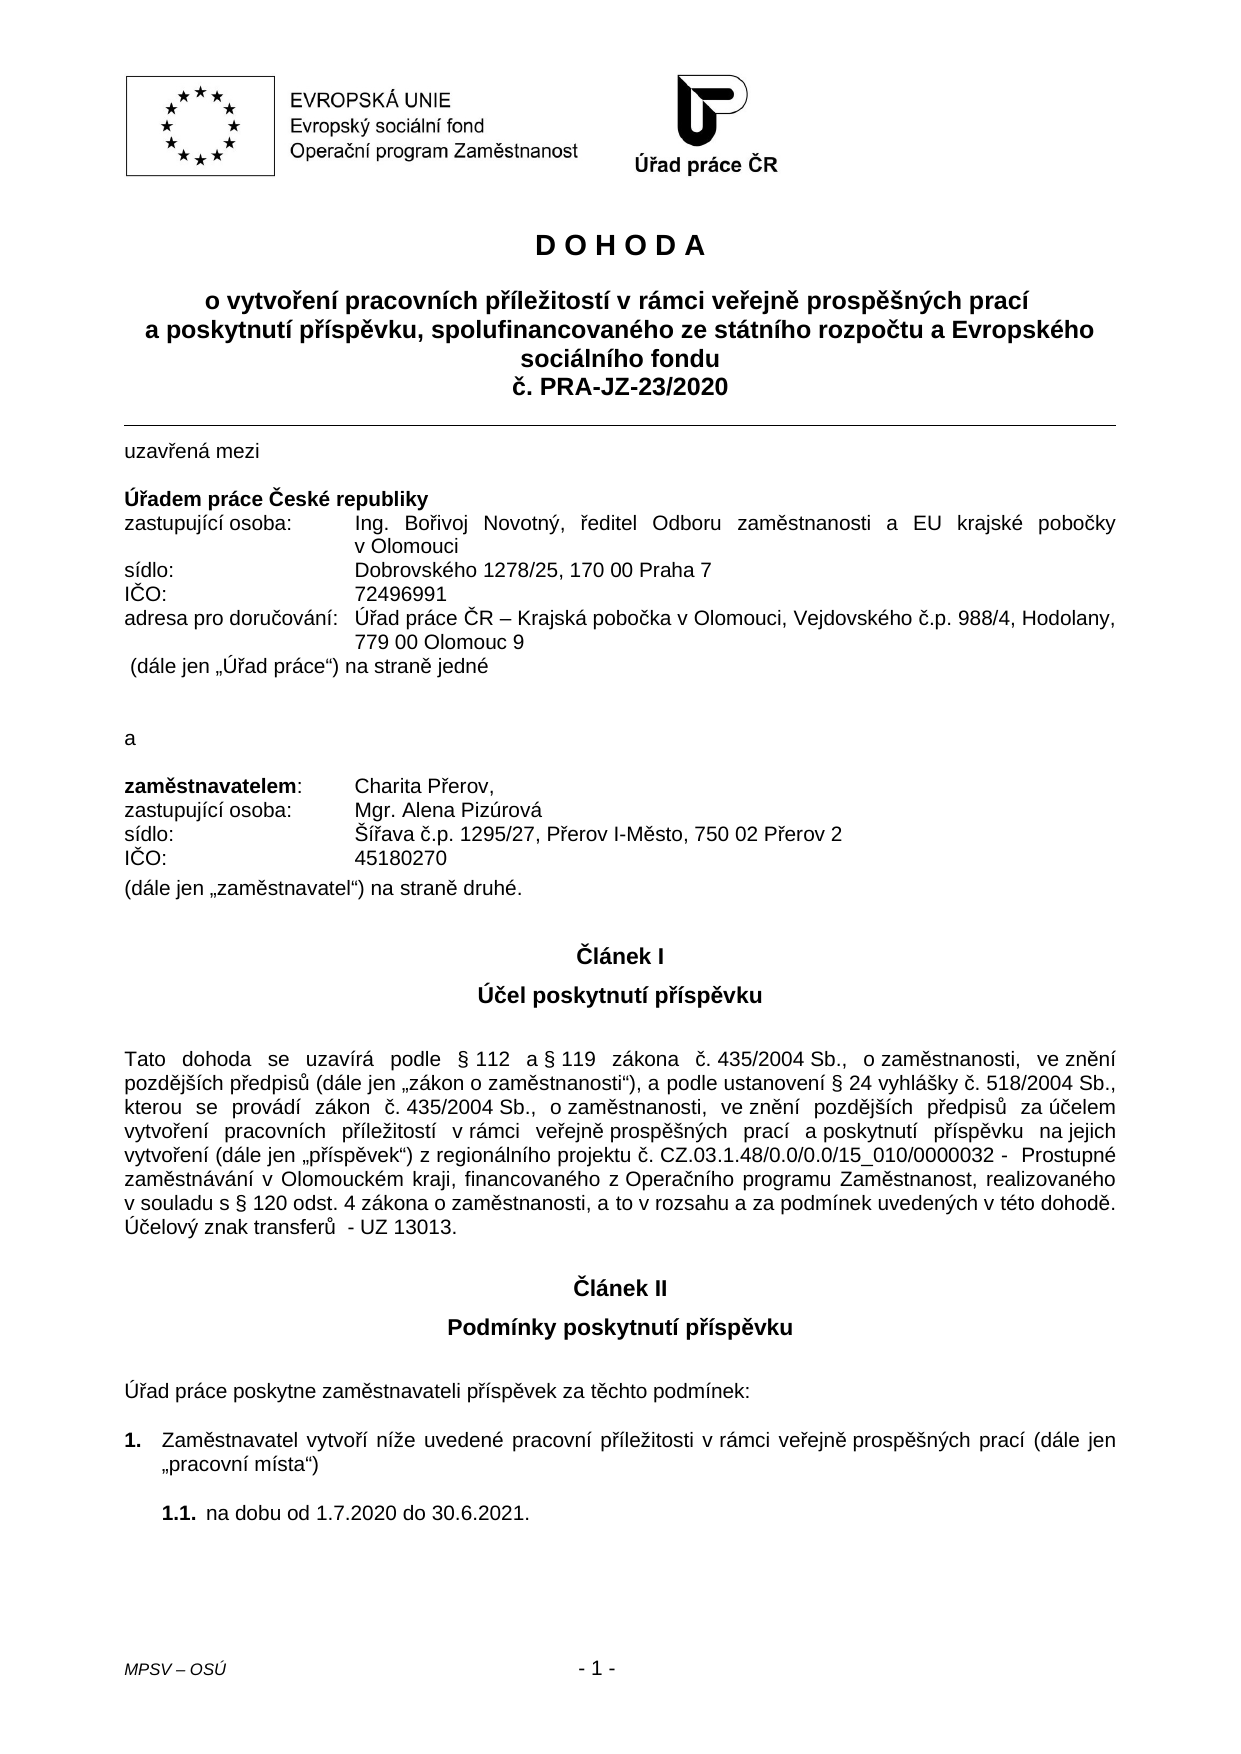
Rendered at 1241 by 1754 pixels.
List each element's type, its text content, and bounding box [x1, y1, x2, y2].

text (dále jen „Úřad práce“) na straně jedné [124, 654, 1116, 678]
text Úřad práce poskytne zaměstnavateli příspěvek za těchto podmínek: [124, 1379, 1116, 1403]
text IČO: 45180270 [124, 846, 1116, 870]
picture [124, 73, 782, 179]
text IČO: 72496991 [124, 582, 1116, 606]
text (dále jen „zaměstnavatel“) na straně druhé. [124, 876, 1116, 900]
text adresa pro doručování: Úřad práce ČR – Krajská pobočka v Olomouci, Vejdovského č.p. 988/4, Hodolany, 779 00 Olomouc 9 [124, 606, 1116, 654]
text Úřadem práce České republiky [124, 486, 1116, 510]
text Účel poskytnutí příspěvku [124, 982, 1116, 1008]
text sídlo: Šířava č.p. 1295/27, Přerov I-Město, 750 02 Přerov 2 [124, 822, 1116, 846]
list na dobu od 1.7.2020 do 30.6.2021. [162, 1501, 1116, 1525]
text č. PRA-JZ-23/2020 [124, 372, 1116, 401]
text Článek II [124, 1275, 1116, 1301]
text Tato dohoda se uzavírá podle § 112 a § 119 zákona č. 435/2004 Sb., o zaměstnanosti, ve znění pozdějších předpisů (dále jen „zákon o zaměstnanosti“), a podle ustanovení § 24 vyhlášky č. 518/2004 Sb., kterou se provádí zákon č. 435/2004 Sb., o zaměstnanosti, ve znění pozdějších předpisů za účelem vytvoření pracovních příležitostí v rámci veřejně prospěšných prací a poskytnutí příspěvku na jejich vytvoření (dále jen „příspěvek“) z regionálního projektu č. CZ.03.1.48/0.0/0.0/15_010/0000032 - Prostupné zaměstnávání v Olomouckém kraji, financovaného z Operačního programu Zaměstnanost, realizovaného v souladu s § 120 odst. 4 zákona o zaměstnanosti, a to v rozsahu a za podmínek uvedených v této dohodě. Účelový znak transferů - UZ 13013. [124, 1047, 1116, 1238]
text uzavřená mezi [124, 426, 1116, 462]
list Zaměstnavatel vytvoří níže uvedené pracovní příležitosti v rámci veřejně prospěšných prací (dále jen „pracovní místa“) [124, 1428, 1116, 1476]
text zastupující osoba: Mgr. Alena Pizúrová [124, 798, 1116, 822]
text Podmínky poskytnutí příspěvku [124, 1314, 1116, 1340]
text o vytvoření pracovních příležitostí v rámci veřejně prospěšných prací a poskytnutí příspěvku, spolufinancovaného ze státního rozpočtu a Evropského sociálního fondu [124, 286, 1116, 372]
text zastupující osoba: Ing. Bořivoj Novotný, ředitel Odboru zaměstnanosti a EU krajské pobočky v Olomouci [124, 510, 1116, 558]
text D O H O D A [124, 227, 1116, 261]
text Článek I [124, 943, 1116, 969]
text zaměstnavatelem: Charita Přerov,0 [124, 774, 1116, 798]
text a [124, 726, 1116, 750]
text sídlo: Dobrovského 1278/25, 170 00 Praha 7 [124, 558, 1116, 582]
